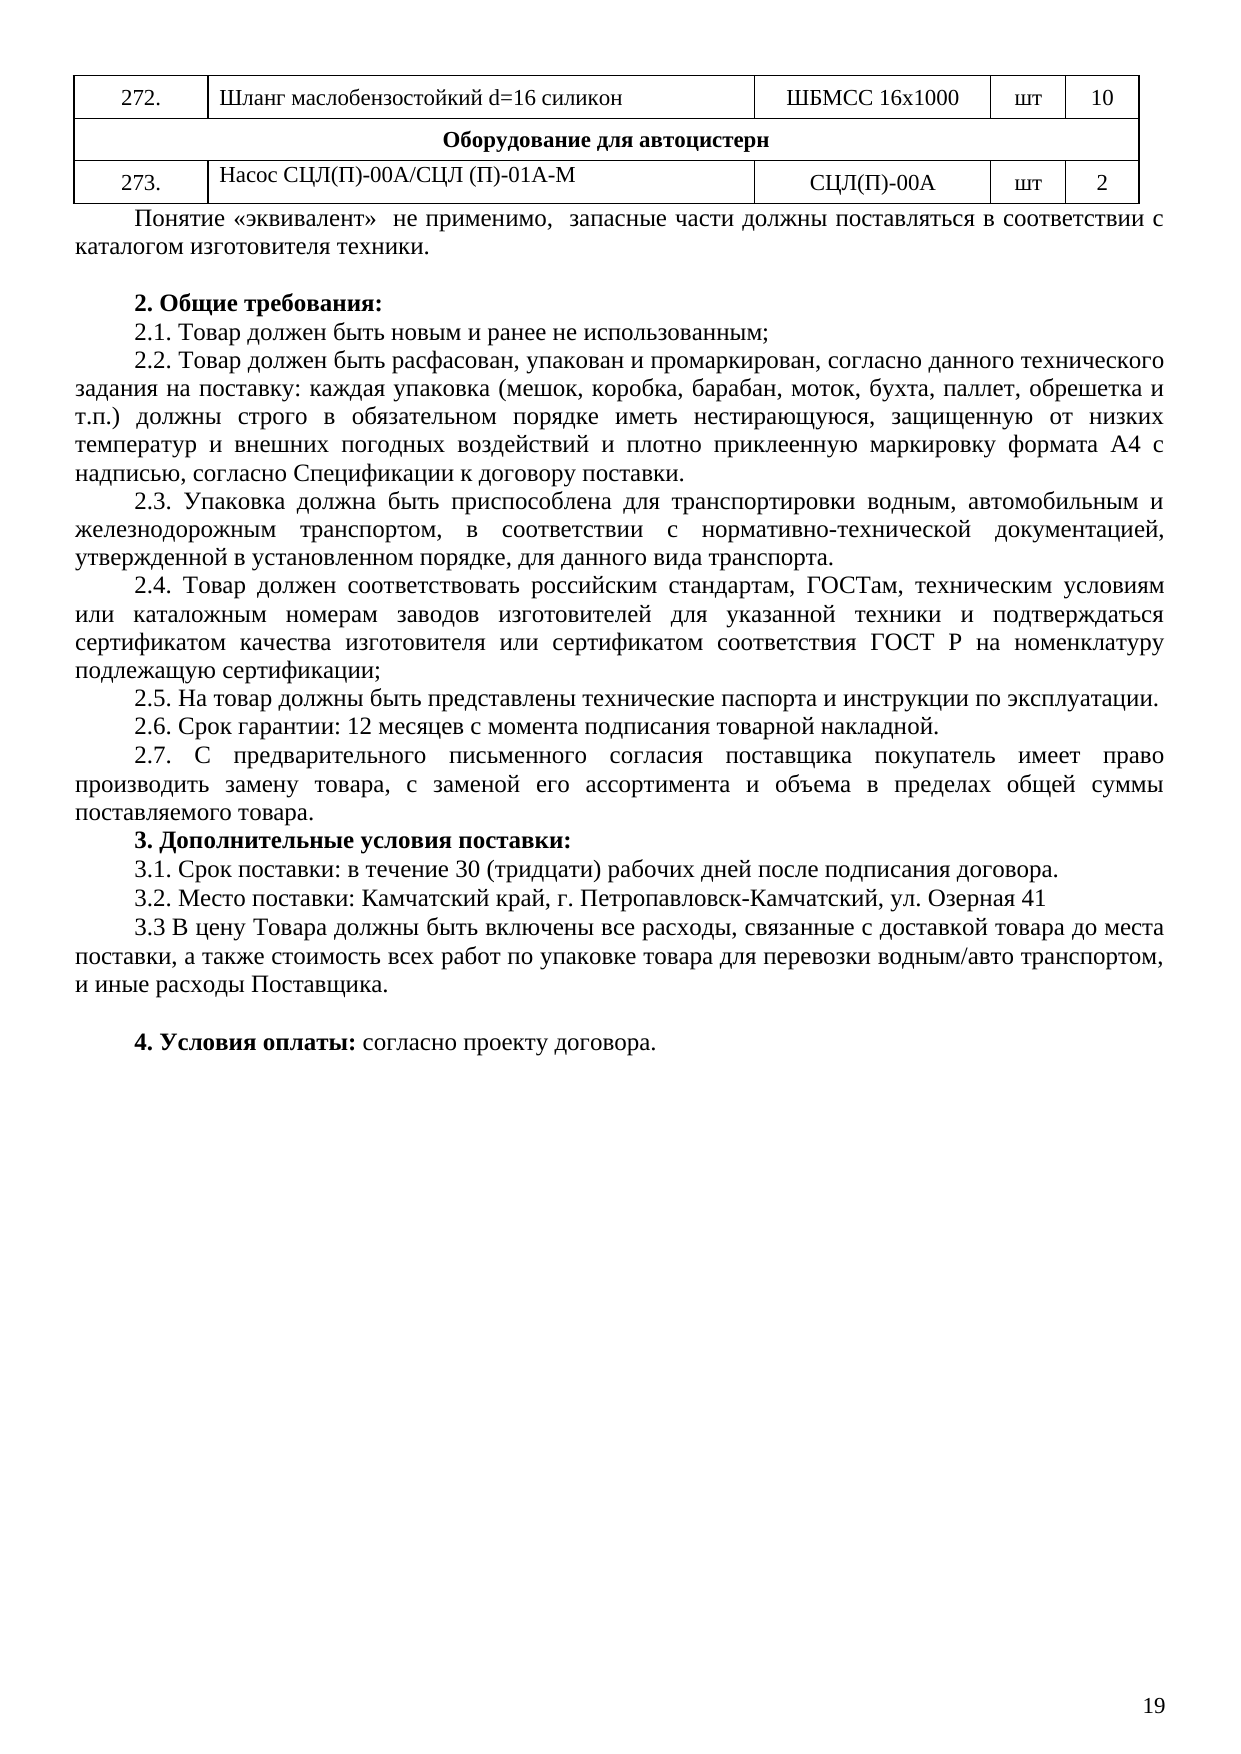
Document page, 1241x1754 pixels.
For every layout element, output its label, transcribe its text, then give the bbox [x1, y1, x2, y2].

text 4. Условия оплаты: согласно проекту договора. [75, 1027, 1165, 1056]
table_cell 272. [75, 76, 207, 118]
table_cell Насос СЦЛ(П)-00А/СЦЛ (П)-01А-М [209, 161, 754, 203]
text 3. Дополнительные условия поставки: [75, 826, 1165, 854]
text 2.7. С предварительного письменного согласия поставщика покупатель имеет право производить замену товара, с заменой его ассортимента и объема в пределах общей суммы поставляемого товара. [75, 741, 1165, 826]
table_cell ШБМСС 16х1000 [755, 76, 990, 118]
table_cell Оборудование для автоцистерн [75, 119, 1138, 160]
text 3.1. Срок поставки: в течение 30 (тридцати) рабочих дней после подписания договора. [78, 854, 1165, 883]
table_cell Шланг маслобензостойкий d=16 силикон [209, 76, 754, 118]
text 2.1. Товар должен быть новым и ранее не использованным; [75, 317, 1165, 346]
table_cell шт [991, 76, 1065, 118]
text 2.2. Товар должен быть расфасован, упакован и промаркирован, согласно данного технического задания на поставку: каждая упаковка (мешок, коробка, барабан, моток, бухта, паллет, обрешетка и т.п.) должны строго в обязательном порядке иметь нестирающуюся, защищенную от низких температур и внешних погодных воздействий и плотно приклеенную маркировку формата А4 с надписью, согласно Спецификации к договору поставки. [75, 346, 1165, 487]
table_cell СЦЛ(П)-00А [755, 161, 990, 203]
text 2.4. Товар должен соответствовать российским стандартам, ГОСТам, техническим условиям или каталожным номерам заводов изготовителей для указанной техники и подтверждаться сертификатом качества изготовителя или сертификатом соответствия ГОСТ Р на номенклатуру подлежащую сертификации; [75, 571, 1165, 684]
table_cell 2 [1066, 161, 1138, 203]
text 3.2. Место поставки: Камчатский край, г. Петропавловск-Камчатский, ул. Озерная 41 [78, 883, 1165, 912]
text Понятие «эквивалент» не применимо, запасные части должны поставляться в соответствии с каталогом изготовителя техники. [75, 204, 1165, 260]
text 2.5. На товар должны быть представлены технические паспорта и инструкции по эксплуатации. [75, 684, 1165, 712]
text 2.6. Срок гарантии: 12 месяцев с момента подписания товарной накладной. [75, 712, 1165, 741]
text 3.3 В цену Товара должны быть включены все расходы, связанные с доставкой товара до места поставки, а также стоимость всех работ по упаковке товара для перевозки водным/авто транспортом, и иные расходы Поставщика. [75, 912, 1165, 998]
table_cell 273. [75, 161, 207, 203]
text 2. Общие требования: [75, 289, 1165, 317]
text 2.3. Упаковка должна быть приспособлена для транспортировки водным, автомобильным и железнодорожным транспортом, в соответствии с нормативно-технической документацией, утвержденной в установленном порядке, для данного вида транспорта. [75, 487, 1165, 571]
table_cell 10 [1066, 76, 1138, 118]
table_cell шт [991, 161, 1065, 203]
